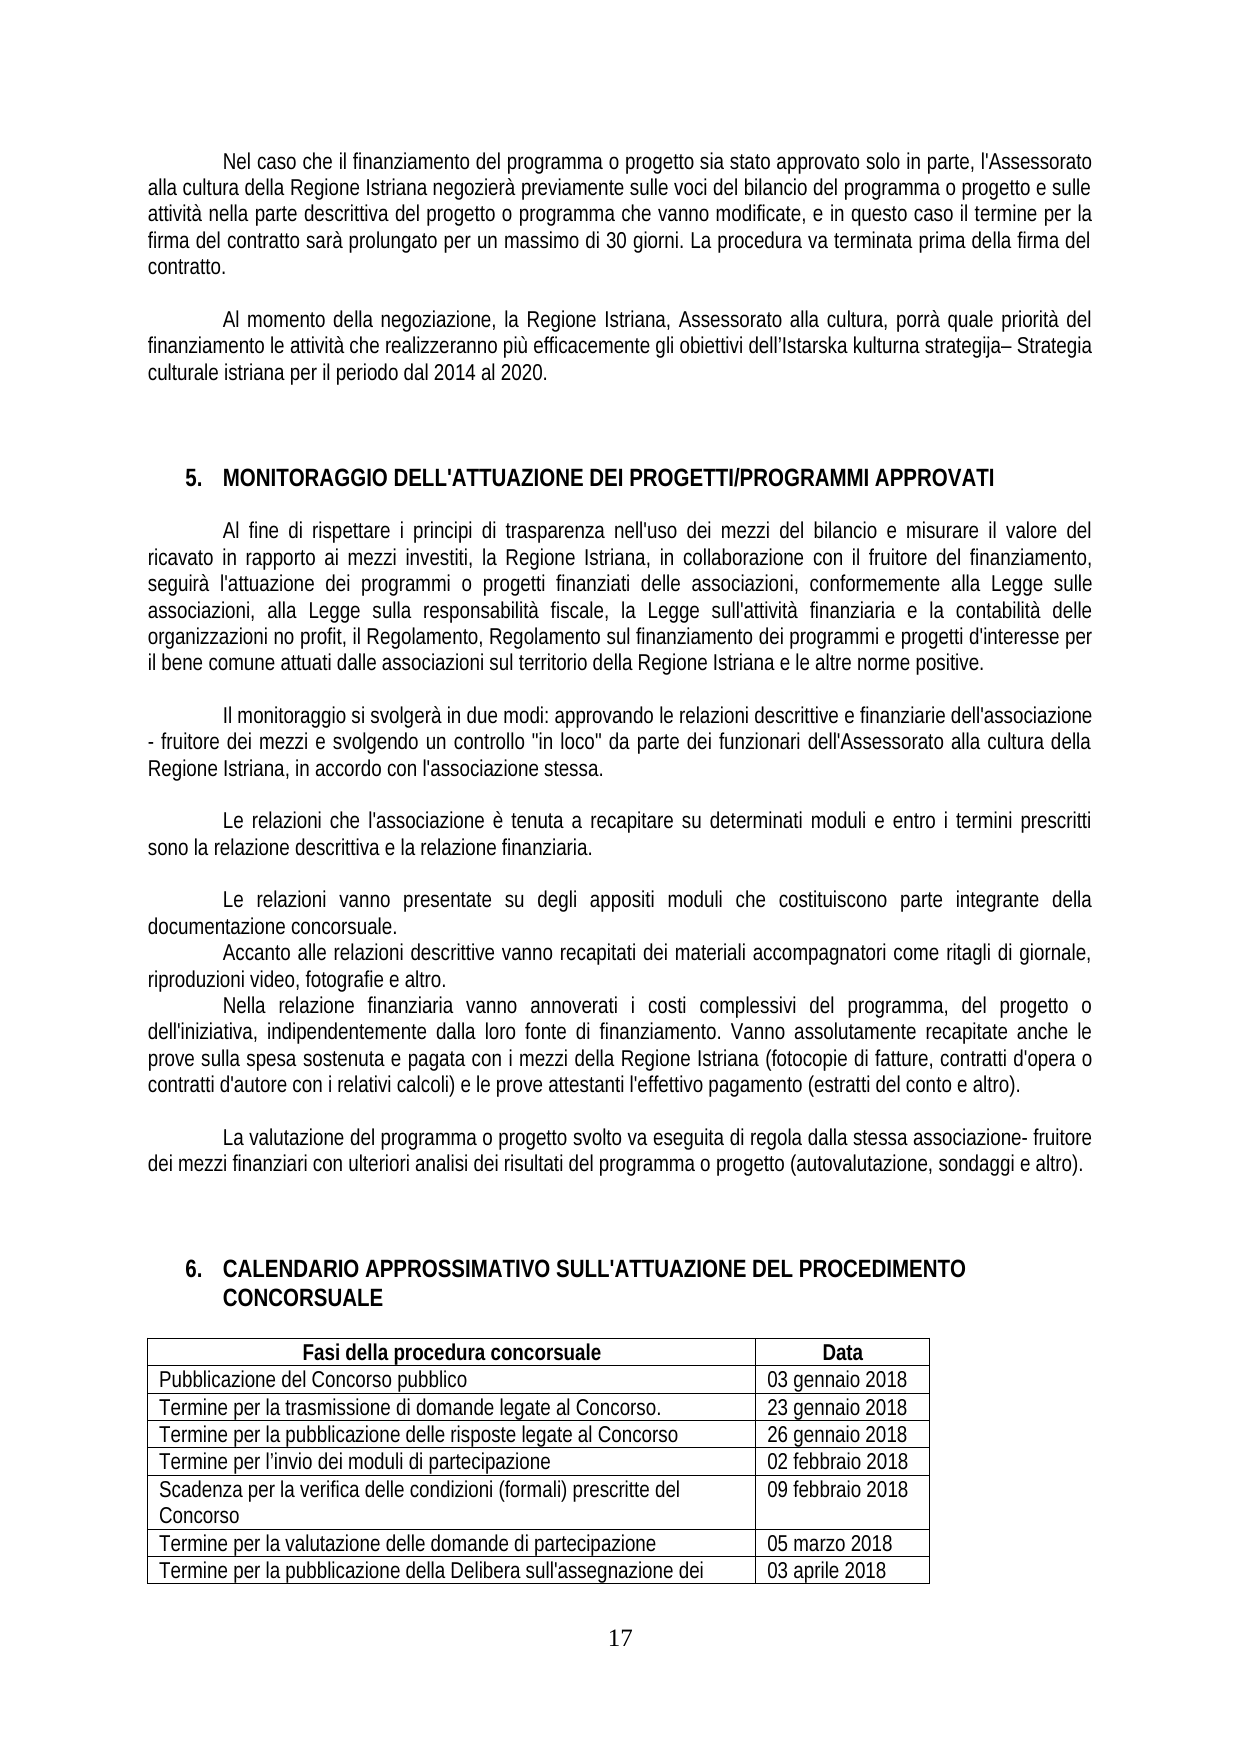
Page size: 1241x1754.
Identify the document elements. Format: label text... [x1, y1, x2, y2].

table_cell 03 aprile 2018 [756, 1557, 929, 1583]
text Al momento della negoziazione, la Regione Istriana, Assessorato alla cultura, porrà quale priorità del finanziamento le attività che realizzeranno più efficacemente gli obiettivi dell’Istarska kulturna strategija– Strategia culturale istriana per il periodo dal 2014 al 2020. [148, 306, 1093, 385]
table_header Fasi della procedura concorsuale [148, 1339, 755, 1365]
table_cell 23 gennaio 2018 [756, 1394, 929, 1420]
table_cell Pubblicazione del Concorso pubblico [148, 1366, 755, 1392]
table_cell 05 marzo 2018 [756, 1530, 929, 1556]
text Le relazioni che l'associazione è tenuta a recapitare su determinati moduli e entro i termini prescritti sono la relazione descrittiva e la relazione finanziaria. [148, 807, 1093, 860]
text Nella relazione finanziaria vanno annoverati i costi complessivi del programma, del progetto o dell'iniziativa, indipendentemente dalla loro fonte di finanziamento. Vanno assolutamente recapitate anche le prove sulla spesa sostenuta e pagata con i mezzi della Regione Istriana (fotocopie di fatture, contratti d'opera o contratti d'autore con i relativi calcoli) e le prove attestanti l'effettivo pagamento (estratti del conto e altro). [148, 992, 1093, 1097]
table_cell Termine per la valutazione delle domande di partecipazione [148, 1530, 755, 1556]
table_cell Termine per la trasmissione di domande legate al Concorso. [148, 1394, 755, 1420]
table_cell Scadenza per la verifica delle condizioni (formali) prescritte del Concorso [148, 1476, 755, 1528]
subtitle MONITORAGGIO DELL'ATTUAZIONE DEI PROGETTI/PROGRAMMI APPROVATI [185, 462, 1093, 491]
subtitle CALENDARIO APPROSSIMATIVO SULL'ATTUAZIONE DEL PROCEDIMENTO CONCORSUALE [185, 1254, 1093, 1311]
text Le relazioni vanno presentate su degli appositi moduli che costituiscono parte integrante della documentazione concorsuale. [148, 886, 1093, 939]
table_cell 26 gennaio 2018 [756, 1421, 929, 1447]
table_cell Termine per l’invio dei moduli di partecipazione [148, 1448, 755, 1475]
text Nel caso che il finanziamento del programma o progetto sia stato approvato solo in parte, l'Assessorato alla cultura della Regione Istriana negozierà previamente sulle voci del bilancio del programma o progetto e sulle attività nella parte descrittiva del progetto o programma che vanno modificate, e in questo caso il termine per la firma del contratto sarà prolungato per un massimo di 30 giorni. La procedura va terminata prima della firma del contratto. [148, 148, 1093, 279]
table_header Data [756, 1339, 929, 1365]
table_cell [148, 1557, 755, 1583]
table_cell 09 febbraio 2018 [756, 1476, 929, 1528]
text Al fine di rispettare i principi di trasparenza nell'uso dei mezzi del bilancio e misurare il valore del ricavato in rapporto ai mezzi investiti, la Regione Istriana, in collaborazione con il fruitore del finanziamento, seguirà l'attuazione dei programmi o progetti finanziati delle associazioni, conformemente alla Legge sulle associazioni, alla Legge sulla responsabilità fiscale, la Legge sull'attività finanziaria e la contabilità delle organizzazioni no profit, il Regolamento, Regolamento sul finanziamento dei programmi e progetti d'interesse per il bene comune attuati dalle associazioni sul territorio della Regione Istriana e le altre norme positive. [148, 517, 1093, 676]
text La valutazione del programma o progetto svolto va eseguita di regola dalla stessa associazione- fruitore dei mezzi finanziari con ulteriori analisi dei risultati del programma o progetto (autovalutazione, sondaggi e altro). [148, 1124, 1093, 1176]
text Il monitoraggio si svolgerà in due modi: approvando le relazioni descrittive e finanziarie dell'associazione - fruitore dei mezzi e svolgendo un controllo "in loco" da parte dei funzionari dell'Assessorato alla cultura della Regione Istriana, in accordo con l'associazione stessa. [148, 702, 1093, 781]
text Accanto alle relazioni descrittive vanno recapitati dei materiali accompagnatori come ritagli di giornale, riproduzioni video, fotografie e altro. [148, 939, 1093, 992]
table_cell 02 febbraio 2018 [756, 1448, 929, 1475]
table_cell Termine per la pubblicazione delle risposte legate al Concorso [148, 1421, 755, 1447]
table_cell 03 gennaio 2018 [756, 1366, 929, 1392]
